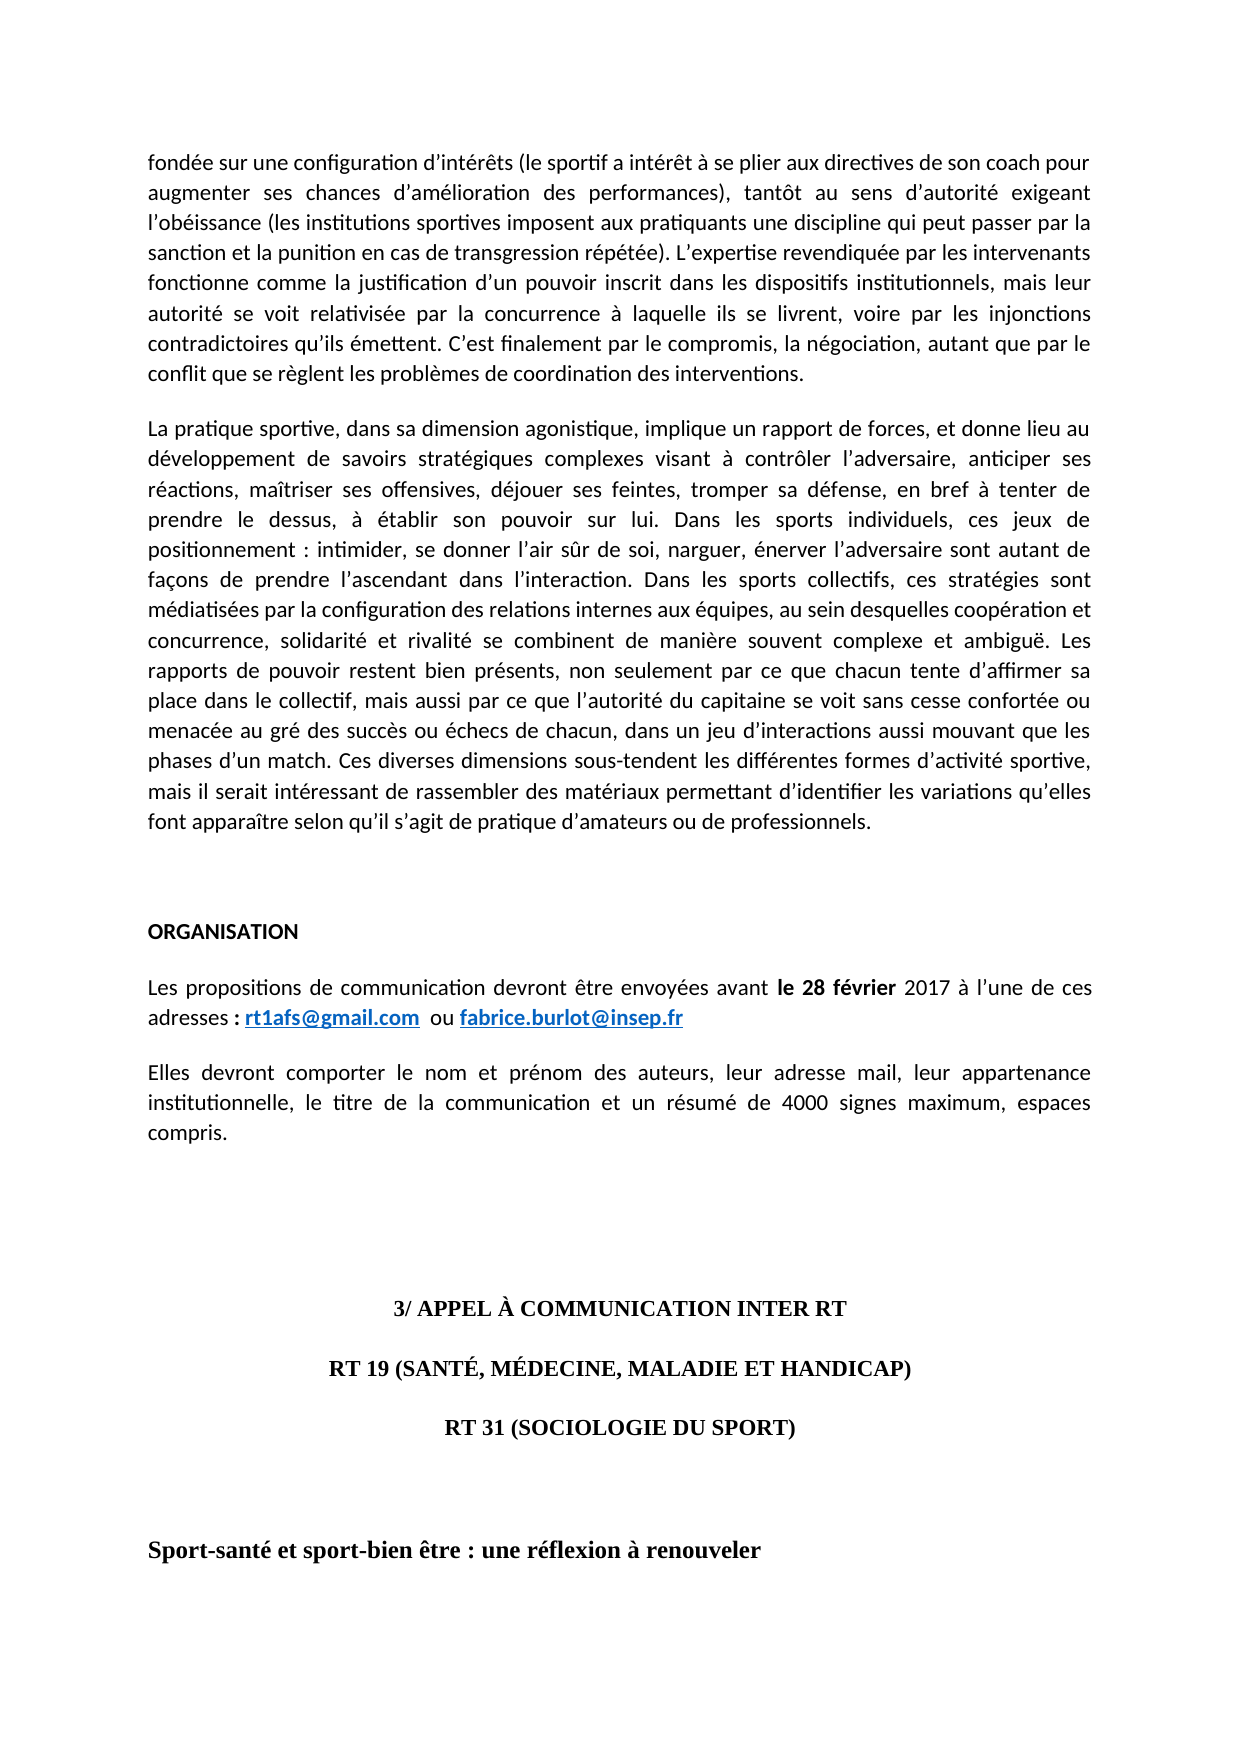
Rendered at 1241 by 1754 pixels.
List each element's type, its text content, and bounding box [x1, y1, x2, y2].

text RT 19 (Santé, Médecine, Maladie et Handicap) [148, 1354, 1093, 1381]
text La pratique sportive, dans sa dimension agonistique, implique un rapport de forces, et donne lieu au développement de savoirs stratégiques complexes visant à contrôler l’adversaire, anticiper ses réactions, maîtriser ses offensives, déjouer ses feintes, tromper sa défense, en bref à tenter de prendre le dessus, à établir son pouvoir sur lui. Dans les sports individuels, ces jeux de positionnement : intimider, se donner l’air sûr de soi, narguer, énerver l’adversaire sont autant de façons de prendre l’ascendant dans l’interaction. Dans les sports collectifs, ces stratégies sont médiatisées par la configuration des relations internes aux équipes, au sein desquelles coopération et concurrence, solidarité et rivalité se combinent de manière souvent complexe et ambiguë. Les rapports de pouvoir restent bien présents, non seulement par ce que chacun tente d’affirmer sa place dans le collectif, mais aussi par ce que l’autorité du capitaine se voit sans cesse confortée ou menacée au gré des succès ou échecs de chacun, dans un jeu d’interactions aussi mouvant que les phases d’un match. Ces diverses dimensions sous-tendent les différentes formes d’activité sportive, mais il serait intéressant de rassembler des matériaux permettant d’identifier les variations qu’elles font apparaître selon qu’il s’agit de pratique d’amateurs ou de professionnels. [148, 414, 1093, 835]
text Elles devront comporter le nom et prénom des auteurs, leur adresse mail, leur appartenance institutionnelle, le titre de la communication et un résumé de 4000 signes maximum, espaces compris. [148, 1058, 1093, 1146]
text RT 31 (Sociologie du sport) [148, 1414, 1093, 1440]
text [148, 148, 1093, 387]
text Les propositions de communication devront être envoyées avant le 28 février 2017 à l’une de ces adresses : rt1afs@gmail.com ou fabrice.burlot@insep.fr [148, 973, 1093, 1031]
text 3/ Appel à communication inter rt [148, 1295, 1093, 1322]
text ORGANISATION [148, 917, 1093, 945]
text Sport-santé et sport-bien être : une réflexion à renouveler [148, 1536, 1093, 1564]
